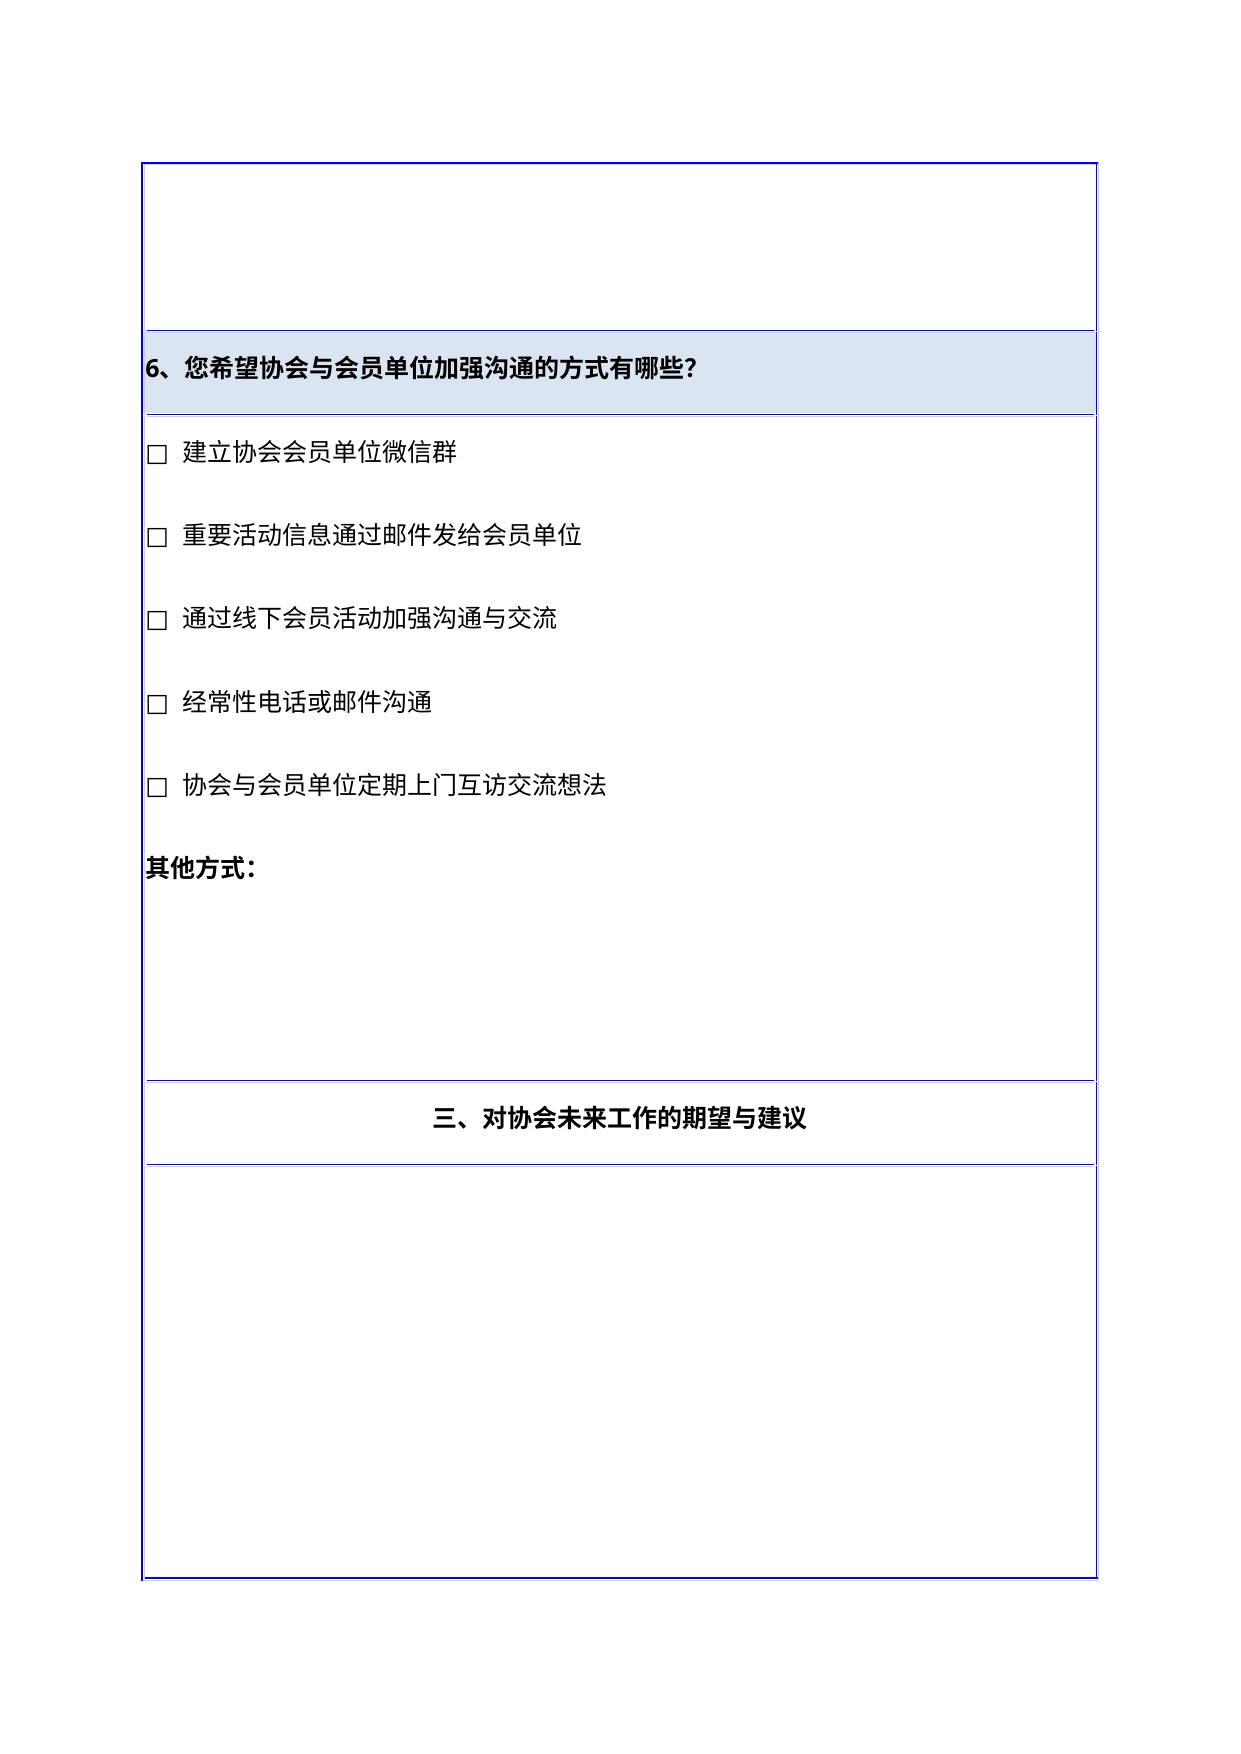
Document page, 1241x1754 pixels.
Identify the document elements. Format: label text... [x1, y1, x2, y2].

table_cell 建立协会会员单位微信群 重要活动信息通过邮件发给会员单位 通过线下会员活动加强沟通与交流 经常性电话或邮件沟通 协会与会员单位定期上门互访交流想法 其他方式： [145, 414, 1096, 1080]
table_cell 6、您希望协会与会员单位加强沟通的方式有哪些？ [145, 330, 1096, 413]
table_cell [145, 165, 1096, 329]
table_cell 三、对协会未来工作的期望与建议 [143, 1080, 1097, 1164]
table_cell [143, 1164, 1097, 1577]
